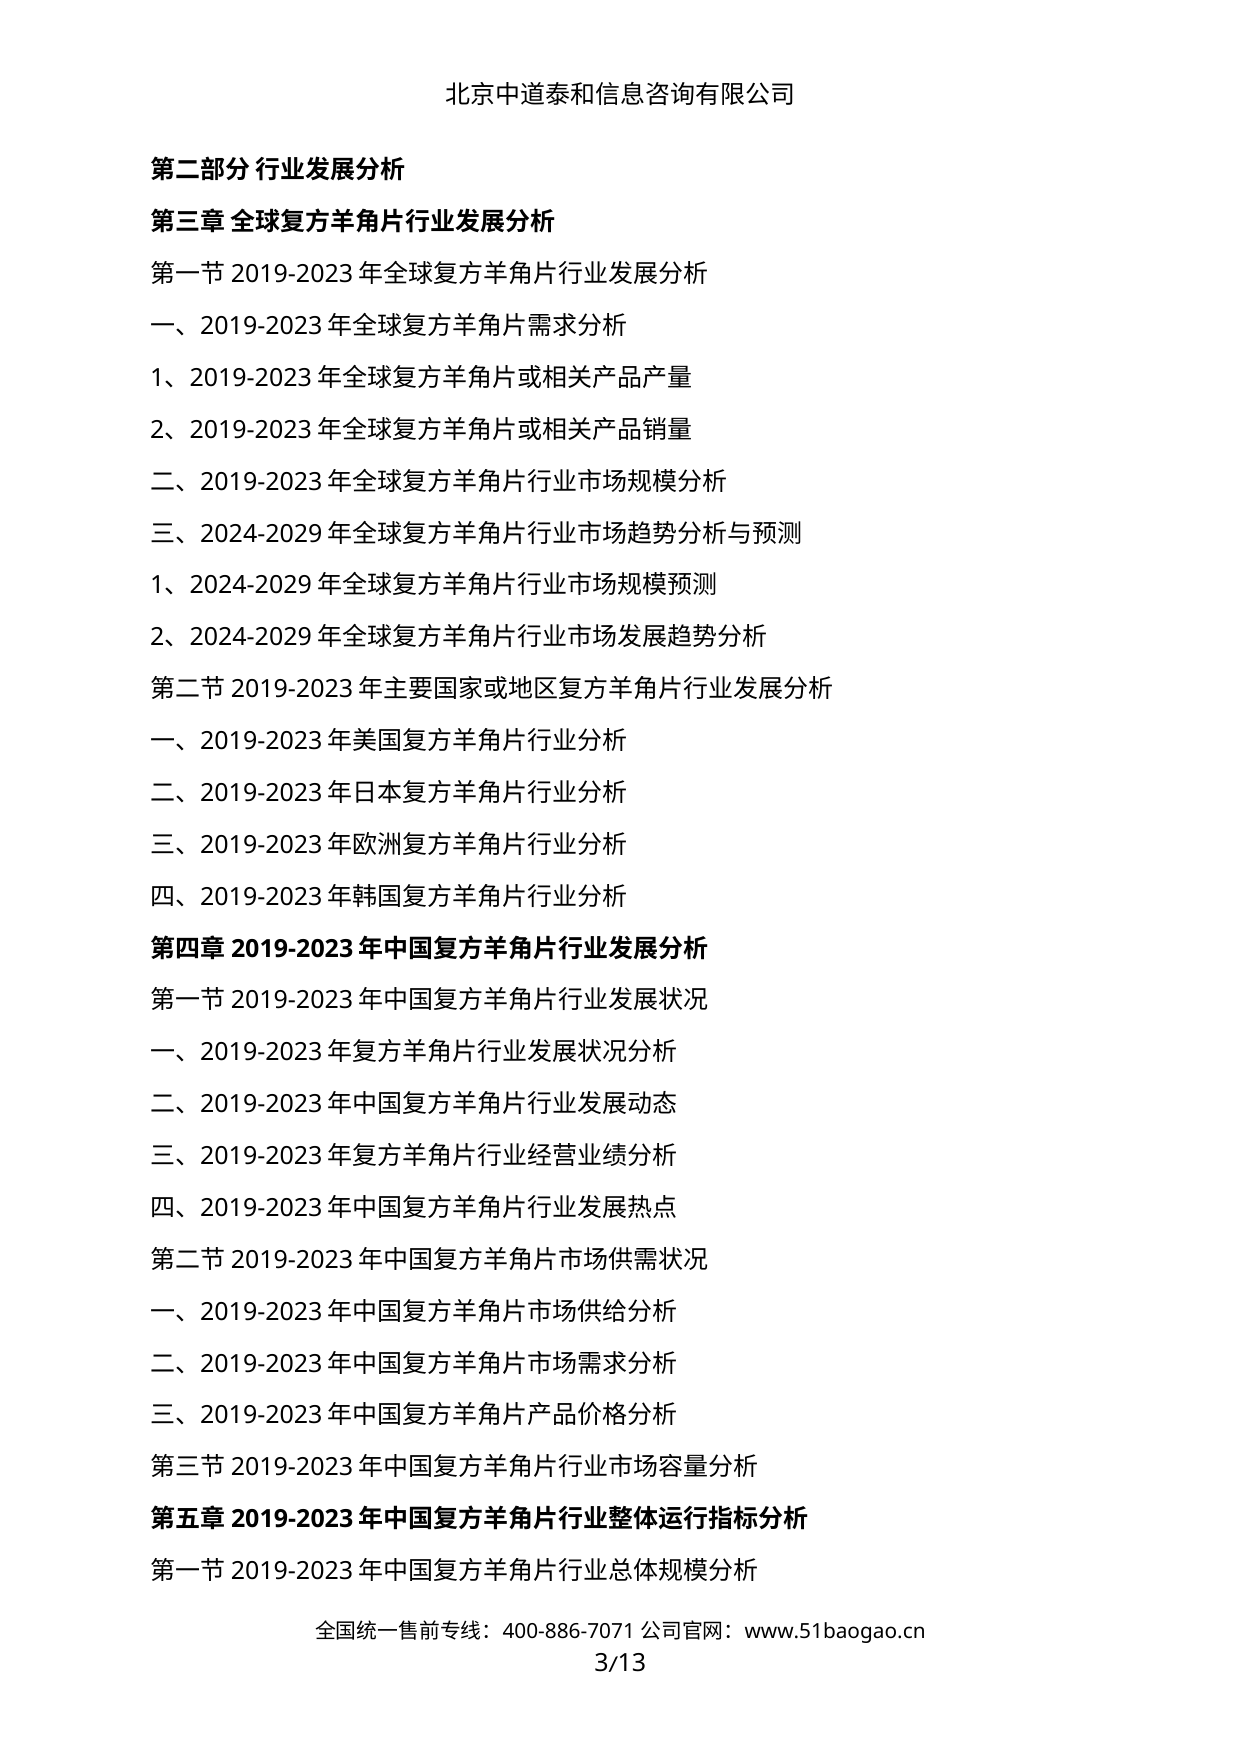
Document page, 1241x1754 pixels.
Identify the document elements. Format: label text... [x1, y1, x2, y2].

text 第三章 全球复方羊角片行业发展分析 [150, 202, 1090, 238]
text 第一节 2019-2023年中国复方羊角片行业发展状况 [150, 980, 1090, 1016]
text 第一节 2019-2023年全球复方羊角片行业发展分析 [150, 254, 1090, 290]
text 三、2024-2029年全球复方羊角片行业市场趋势分析与预测 [150, 513, 1090, 549]
text 2、2024-2029年全球复方羊角片行业市场发展趋势分析 [150, 617, 1090, 653]
text 三、2019-2023年中国复方羊角片产品价格分析 [150, 1395, 1090, 1431]
text 一、2019-2023年中国复方羊角片市场供给分析 [150, 1291, 1090, 1327]
text 第一节 2019-2023年中国复方羊角片行业总体规模分析 [150, 1551, 1090, 1587]
text 第二部分 行业发展分析 [150, 150, 1090, 186]
text 1、2019-2023年全球复方羊角片或相关产品产量 [150, 357, 1090, 394]
text 第二节 2019-2023年中国复方羊角片市场供需状况 [150, 1239, 1090, 1276]
text 1、2024-2029年全球复方羊角片行业市场规模预测 [150, 565, 1090, 601]
text 第四章 2019-2023年中国复方羊角片行业发展分析 [150, 928, 1090, 964]
text 第五章 2019-2023年中国复方羊角片行业整体运行指标分析 [150, 1499, 1090, 1535]
text 三、2019-2023年复方羊角片行业经营业绩分析 [150, 1136, 1090, 1172]
text 二、2019-2023年全球复方羊角片行业市场规模分析 [150, 461, 1090, 497]
text 第三节 2019-2023年中国复方羊角片行业市场容量分析 [150, 1447, 1090, 1483]
text 2、2019-2023年全球复方羊角片或相关产品销量 [150, 409, 1090, 446]
text 二、2019-2023年中国复方羊角片市场需求分析 [150, 1343, 1090, 1379]
text 四、2019-2023年中国复方羊角片行业发展热点 [150, 1187, 1090, 1224]
text 一、2019-2023年美国复方羊角片行业分析 [150, 721, 1090, 757]
text 四、2019-2023年韩国复方羊角片行业分析 [150, 876, 1090, 912]
text 三、2019-2023年欧洲复方羊角片行业分析 [150, 824, 1090, 861]
text 二、2019-2023年中国复方羊角片行业发展动态 [150, 1084, 1090, 1120]
text 二、2019-2023年日本复方羊角片行业分析 [150, 772, 1090, 809]
text 第二节 2019-2023年主要国家或地区复方羊角片行业发展分析 [150, 669, 1090, 705]
text 一、2019-2023年复方羊角片行业发展状况分析 [150, 1032, 1090, 1068]
text 一、2019-2023年全球复方羊角片需求分析 [150, 306, 1090, 342]
